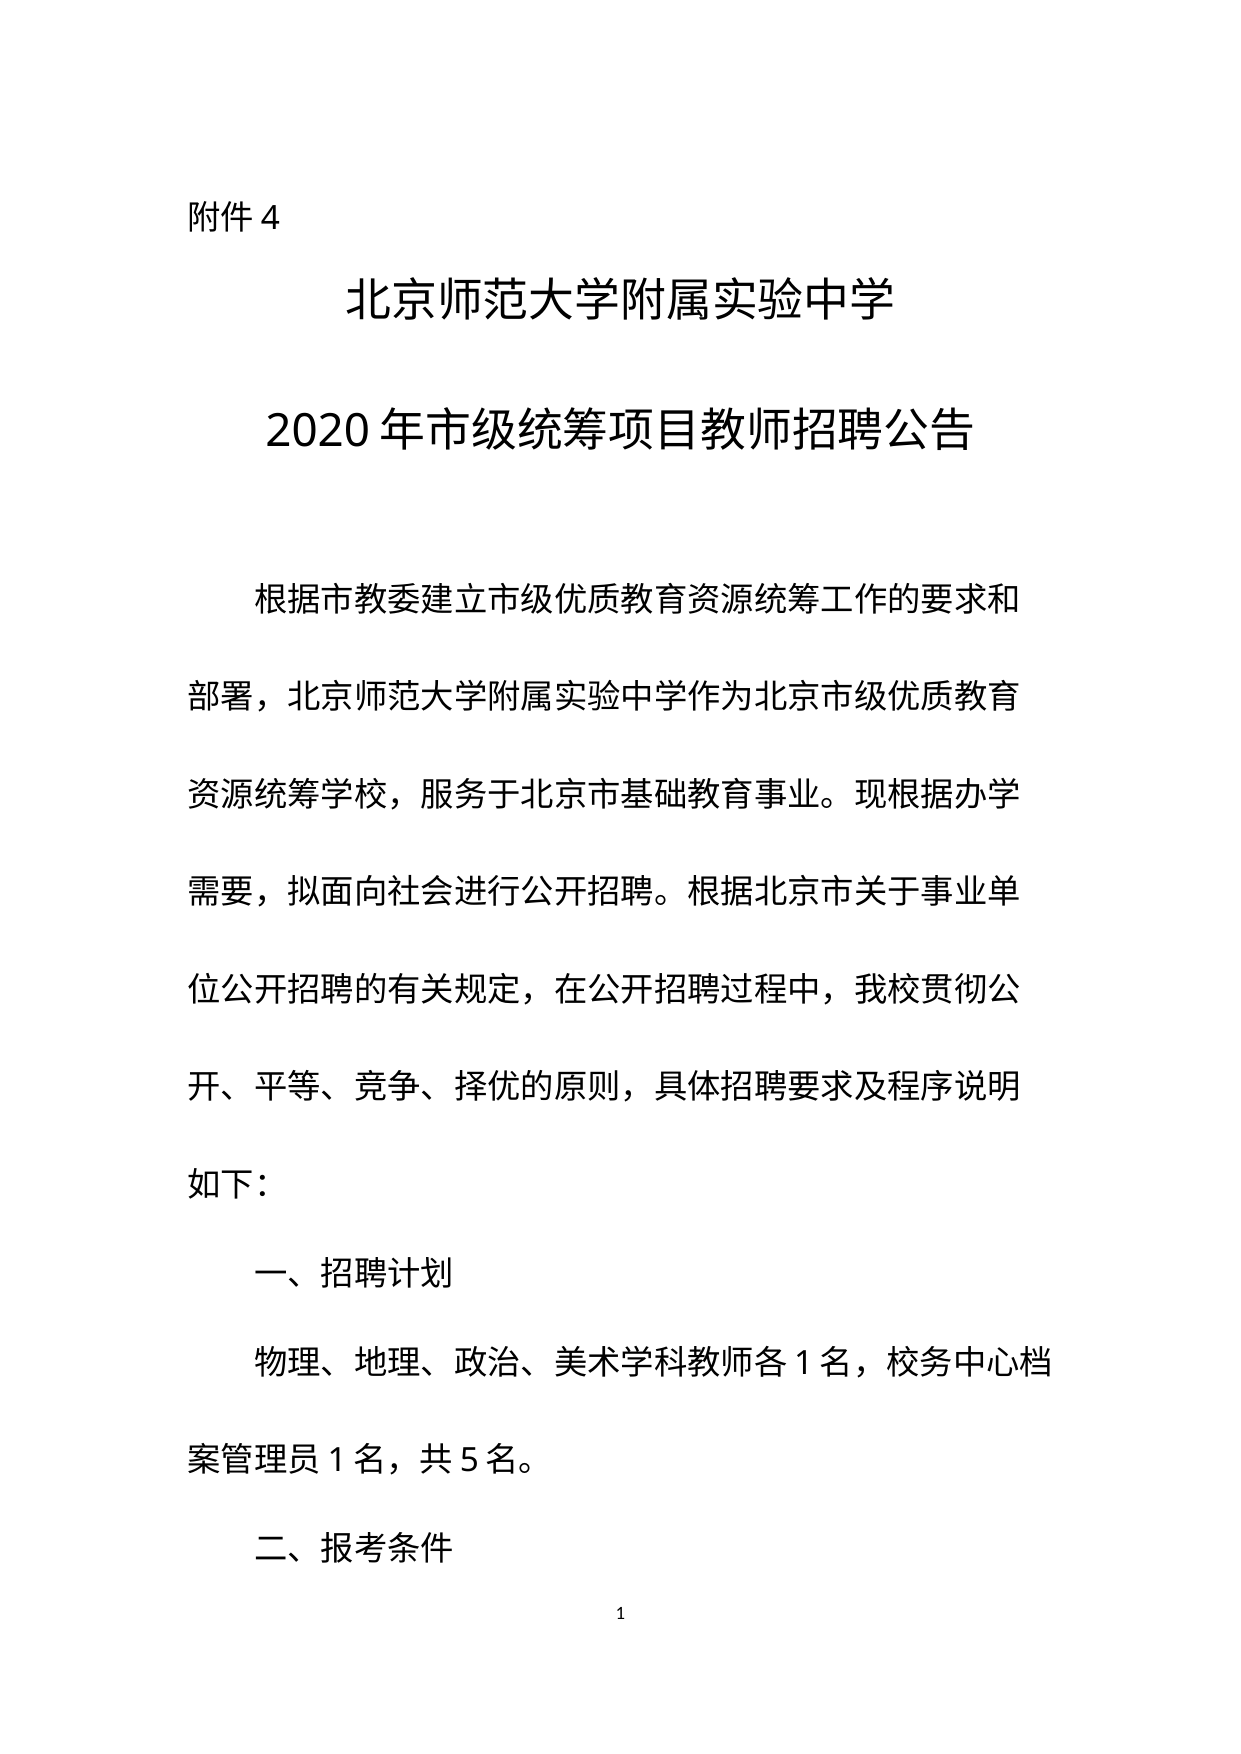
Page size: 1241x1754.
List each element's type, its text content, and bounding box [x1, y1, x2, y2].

text 一、招聘计划 [187, 1238, 1053, 1303]
text 物理、地理、政治、美术学科教师各1名，校务中心档案管理员1名，共5名。 [187, 1327, 1053, 1490]
text 附件4 [187, 182, 1053, 247]
text 北京师范大学附属实验中学 [187, 247, 1053, 345]
text 二、报考条件 [187, 1514, 1053, 1579]
text 2020年市级统筹项目教师招聘公告 [187, 378, 1053, 476]
text 根据市教委建立市级优质教育资源统筹工作的要求和部署，北京师范大学附属实验中学作为北京市级优质教育资源统筹学校，服务于北京市基础教育事业。现根据办学需要，拟面向社会进行公开招聘。根据北京市关于事业单位公开招聘的有关规定，在公开招聘过程中，我校贯彻公开、平等、竞争、择优的原则，具体招聘要求及程序说明如下： [187, 564, 1053, 1214]
